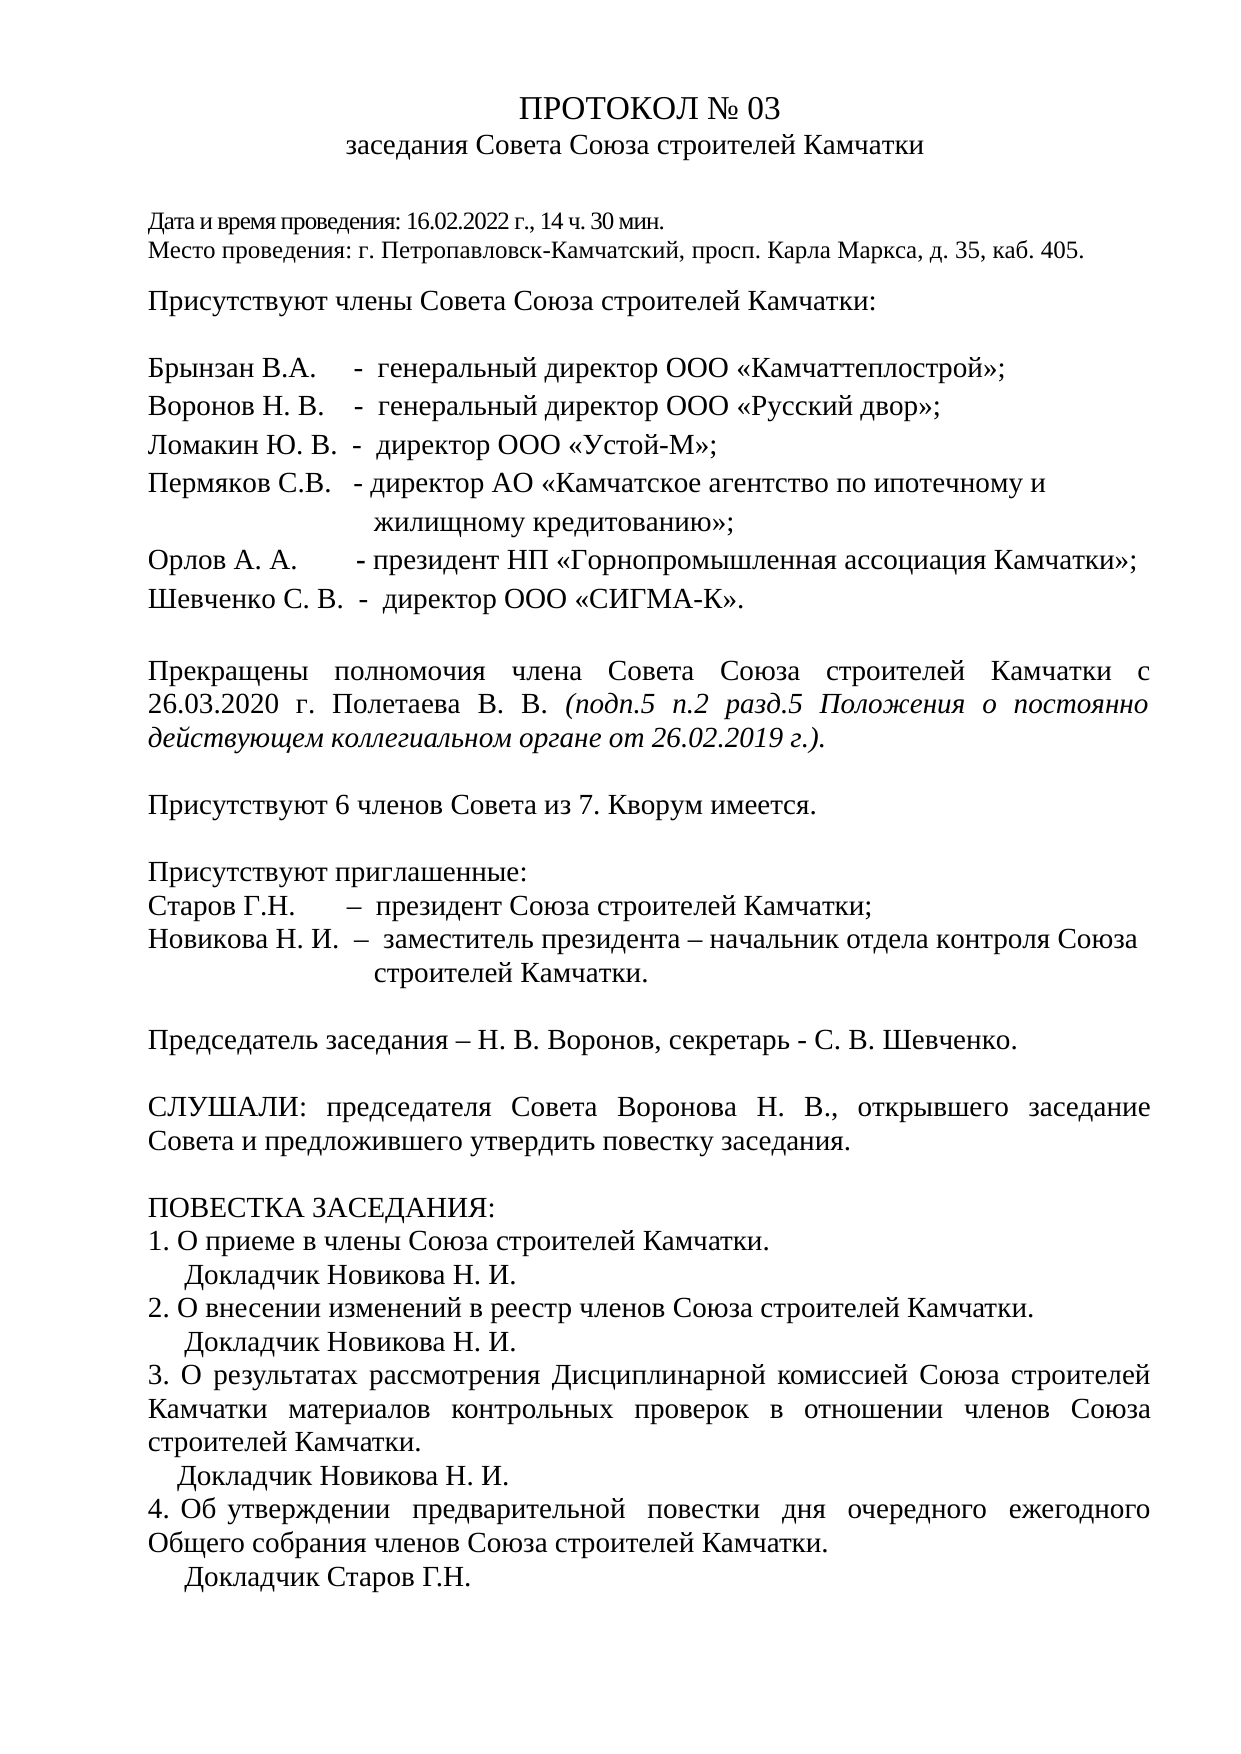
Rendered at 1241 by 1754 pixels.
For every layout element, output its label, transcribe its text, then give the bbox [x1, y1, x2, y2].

text Пермяков С.В. - директор АО «Камчатское агентство по ипотечному и [148, 465, 1152, 499]
list Докладчик Новикова Н. И. [133, 1458, 1152, 1492]
list Докладчик Новикова Н. И. [133, 1324, 1152, 1357]
text Новикова Н. И. – заместитель президента – начальник отдела контроля Союза [148, 921, 1152, 955]
text Ломакин Ю. В. - директор ООО «Устой-М»; [148, 427, 1152, 460]
list 3. О результатах рассмотрения Дисциплинарной комиссией Союза строителей Камчатки материалов контрольных проверок в отношении членов Союза строителей Камчатки. [148, 1357, 1152, 1458]
text Присутствуют члены Совета Союза строителей Камчатки: [148, 283, 1152, 316]
list 2. О внесении изменений в реестр членов Союза строителей Камчатки. [133, 1290, 1152, 1324]
text Присутствуют 6 членов Совета из 7. Кворум имеется. [148, 787, 1152, 821]
subtitle ПРОТОКОЛ № 03 [148, 89, 1152, 127]
text ПОВЕСТКА ЗАСЕДАНИЯ: [148, 1190, 1152, 1223]
text строителей Камчатки. [148, 955, 1152, 988]
text заседания Совета Союза строителей Камчатки [89, 127, 1181, 161]
text Председатель заседания – Н. В. Воронов, секретарь - С. В. Шевченко. [148, 1022, 1152, 1056]
text Прекращены полномочия члена Совета Союза строителей Камчатки с 26.03.2020 г. Полетаева В. В. (подп.5 п.2 разд.5 Положения о постоянно действующем коллегиальном органе от 26.02.2019 г.). [148, 653, 1152, 754]
list 1. О приеме в члены Союза строителей Камчатки. [133, 1223, 1152, 1257]
text Место проведения: г. Петропавловск-Камчатский, просп. Карла Маркса, д. 35, каб. 405. [148, 235, 1152, 263]
text Орлов А. А. - президент НП «Горнопромышленная ассоциация Камчатки»; [148, 542, 1152, 576]
text жилищному кредитованию»; [148, 504, 1152, 537]
list Докладчик Новикова Н. И. [133, 1257, 1152, 1290]
text Воронов Н. В. - генеральный директор ООО «Русский двор»; [148, 388, 1152, 422]
text 4. Об утверждении предварительной повестки дня очередного ежегодного Общего собрания членов Союза строителей Камчатки. [148, 1492, 1152, 1559]
text Докладчик Старов Г.Н. [133, 1559, 1152, 1592]
text Шевченко С. В. - директор ООО «СИГМА-К». [148, 581, 1152, 614]
text Старов Г.Н. – президент Союза строителей Камчатки; [148, 888, 1152, 921]
text Дата и время проведения: 16.02.2022 г., 14 ч. 30 мин. [148, 206, 1152, 235]
text Брынзан В.А. - генеральный директор ООО «Камчаттеплострой»; [148, 350, 1152, 383]
text СЛУШАЛИ: председателя Совета Воронова Н. В., открывшего заседание Совета и предложившего утвердить повестку заседания. [148, 1089, 1152, 1156]
text Присутствуют приглашенные: [148, 854, 1152, 888]
